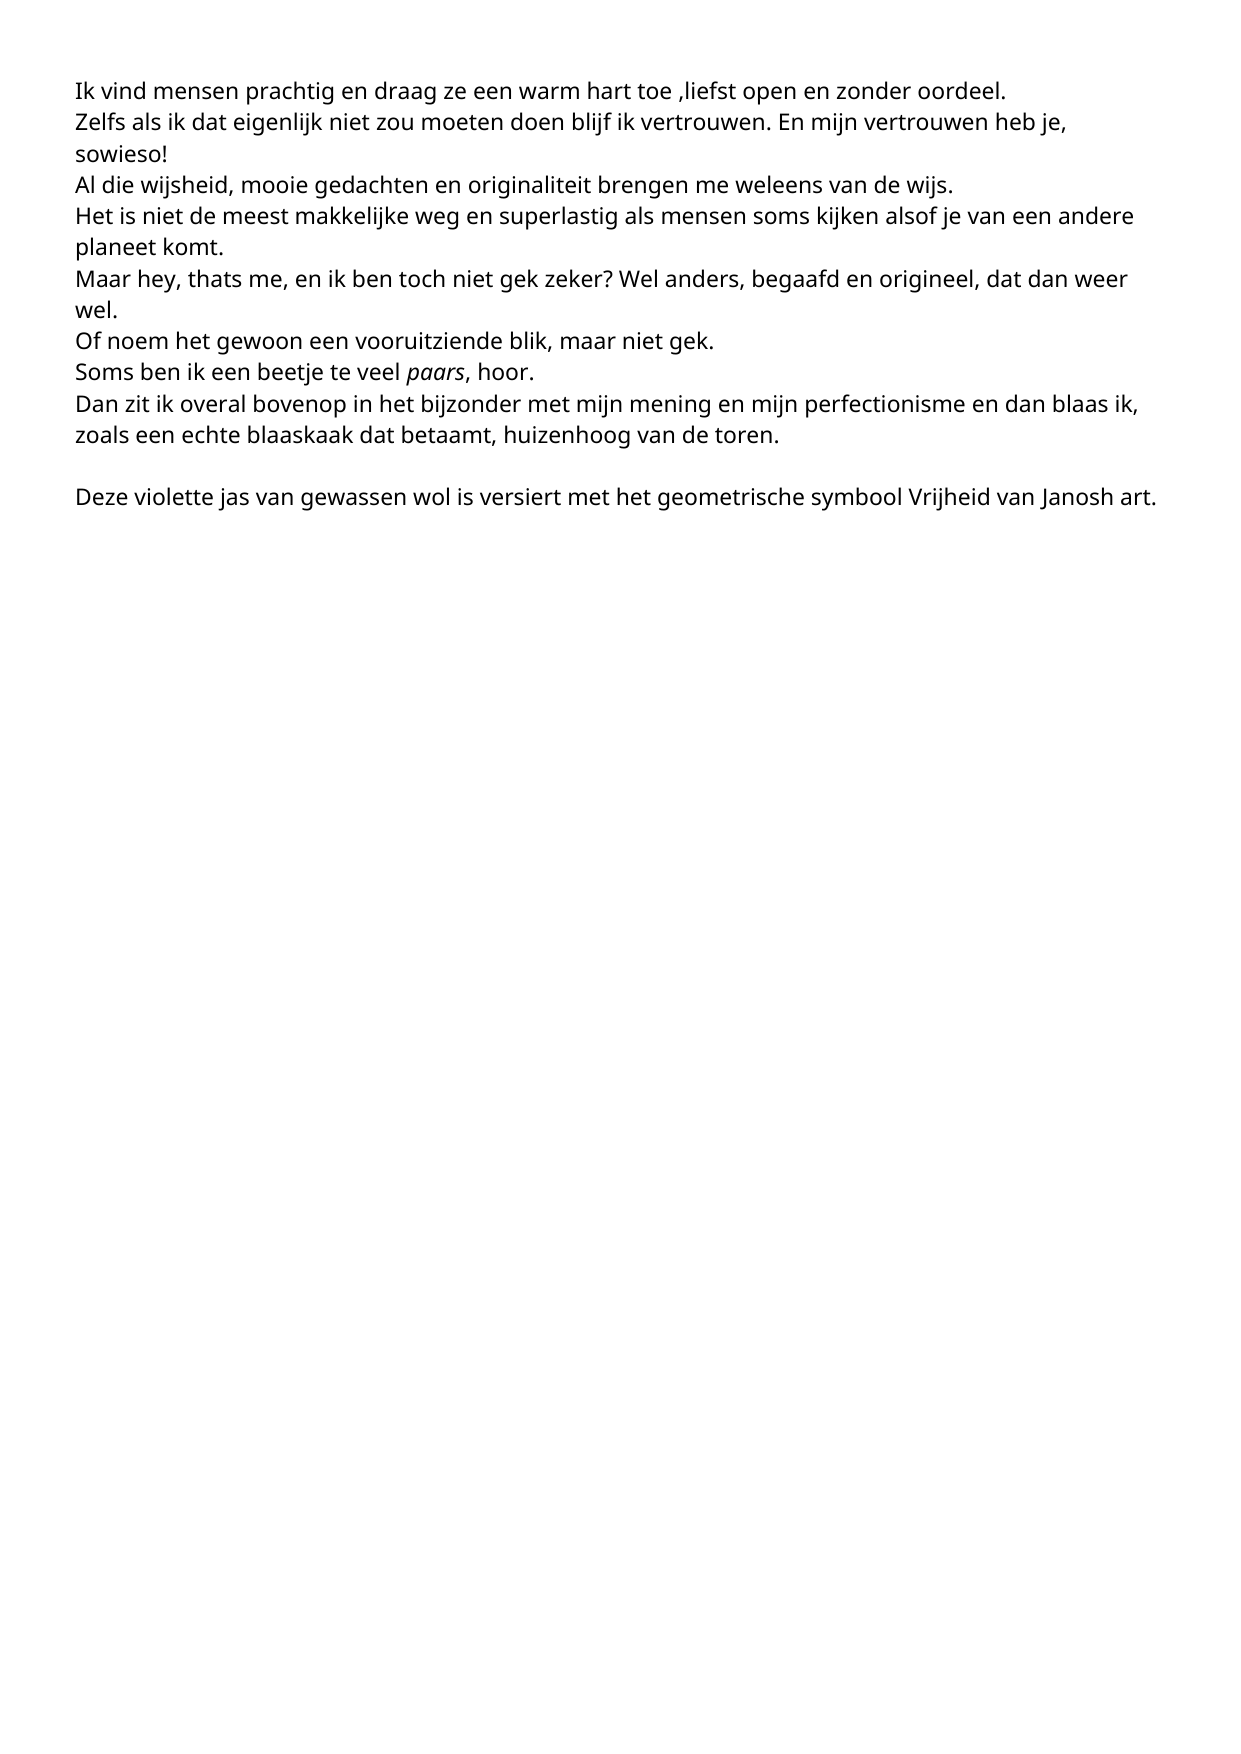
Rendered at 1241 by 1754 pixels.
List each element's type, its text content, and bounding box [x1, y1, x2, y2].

text Dan zit ik overal bovenop in het bijzonder met mijn mening en mijn perfectionisme en dan blaas ik, zoals een echte blaaskaak dat betaamt, huizenhoog van de toren. [75, 387, 1165, 450]
text Het is niet de meest makkelijke weg en superlastig als mensen soms kijken alsof je van een andere planeet komt. [75, 200, 1165, 262]
text Of noem het gewoon een vooruitziende blik, maar niet gek. [75, 325, 1165, 356]
text Zelfs als ik dat eigenlijk niet zou moeten doen blijf ik vertrouwen. En mijn vertrouwen heb je, sowieso! [75, 106, 1165, 169]
text Ik vind mensen prachtig en draag ze een warm hart toe ,liefst open en zonder oordeel. [75, 75, 1165, 106]
text Maar hey, thats me, en ik ben toch niet gek zeker? Wel anders, begaafd en origineel, dat dan weer wel. [75, 262, 1165, 325]
text Al die wijsheid, mooie gedachten en originaliteit brengen me weleens van de wijs. [75, 169, 1165, 200]
text Soms ben ik een beetje te veel paars, hoor. [75, 356, 1165, 387]
